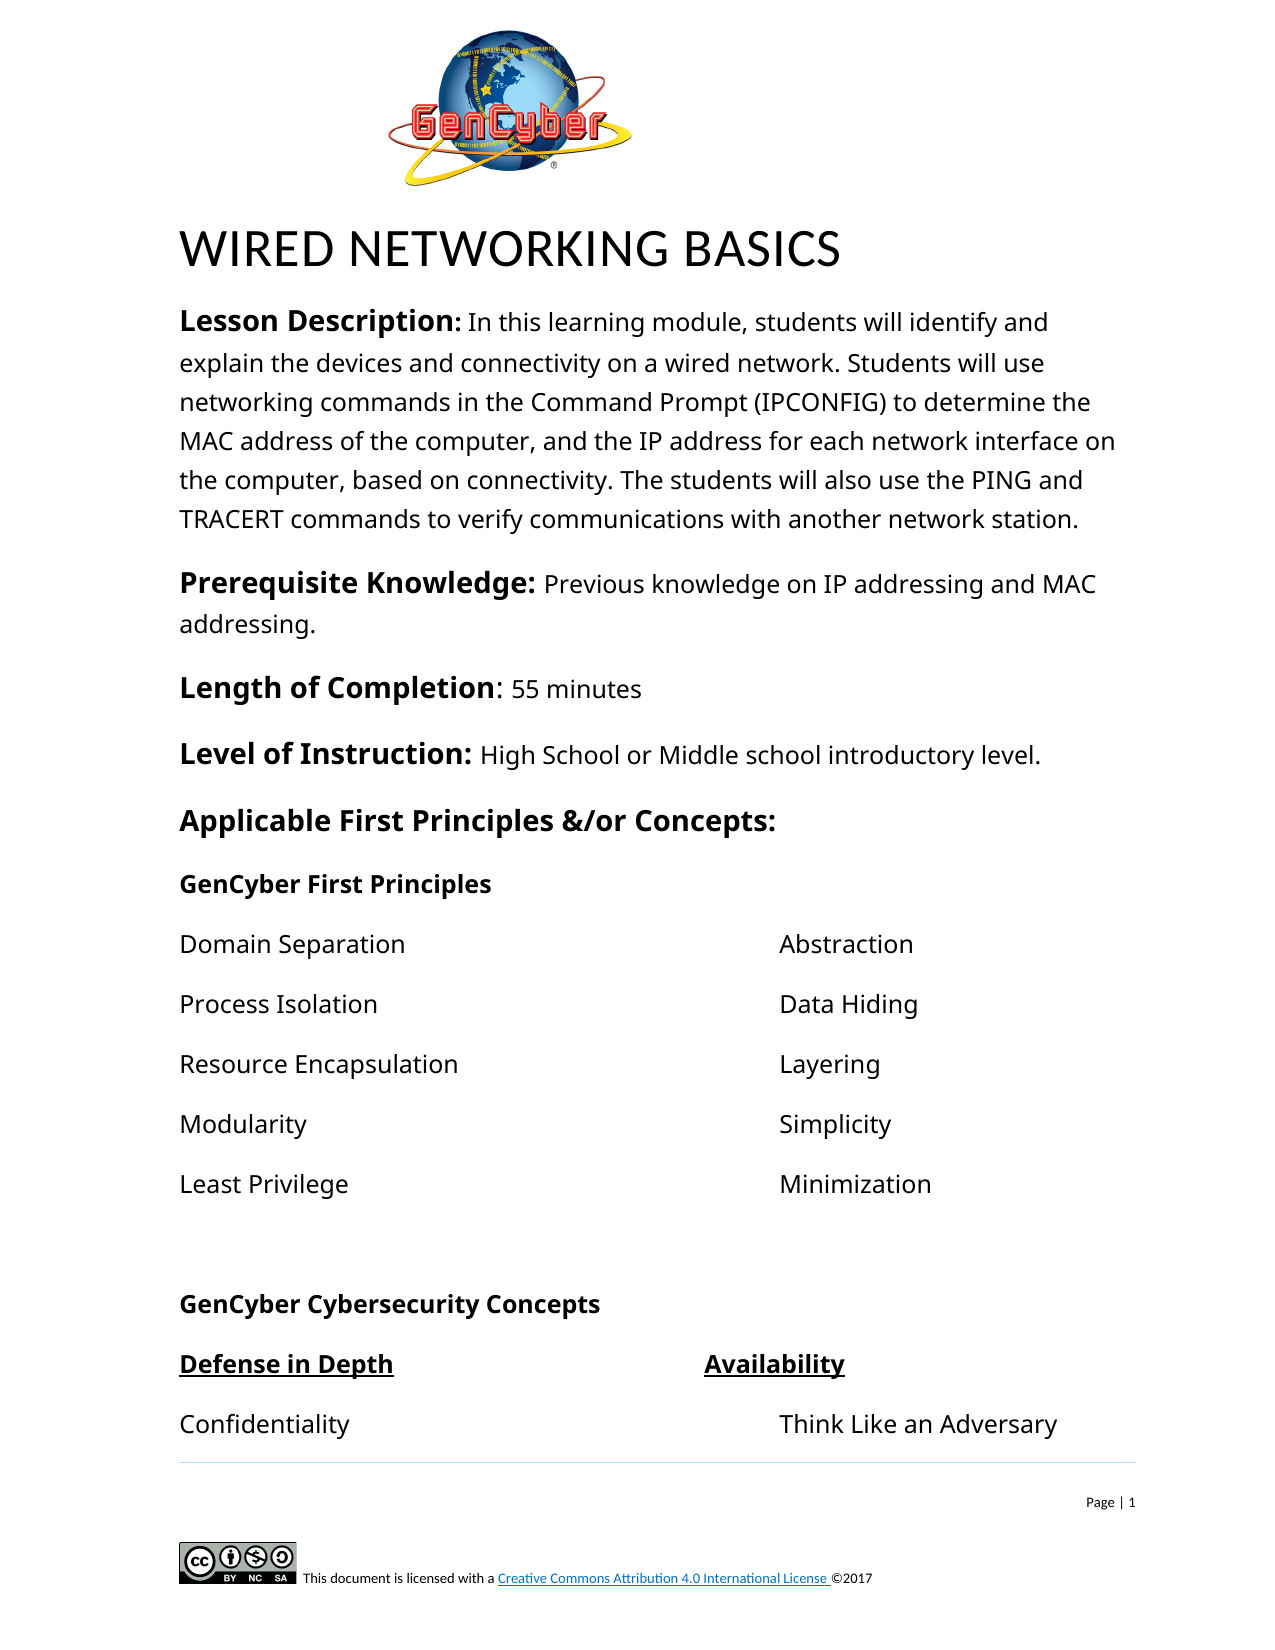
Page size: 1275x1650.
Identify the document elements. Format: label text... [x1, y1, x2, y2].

text Process Isolation Data Hiding [179, 986, 1135, 1020]
title Wired Networking Basics [179, 214, 1135, 280]
text Level of Instruction: High School or Middle school introductory level. [179, 733, 1135, 773]
text Domain Separation Abstraction [179, 926, 1135, 960]
picture [179, 1542, 297, 1584]
text GenCyber First Principles [179, 866, 1135, 900]
text Least Privilege Minimization [179, 1166, 1135, 1200]
picture [385, 25, 633, 190]
text Modularity Simplicity [179, 1106, 1135, 1140]
text Applicable First Principles &/or Concepts: [179, 800, 1135, 839]
text Prerequisite Knowledge: Previous knowledge on IP addressing and MAC addressing. [179, 562, 1135, 641]
text Length of Completion: 55 minutes [179, 667, 1135, 707]
text Defense in Depth Availability [179, 1346, 1135, 1380]
text Resource Encapsulation Layering [179, 1046, 1135, 1080]
text Lesson Description: In this learning module, students will identify and explain the devices and connectivity on a wired network. Students will use networking commands in the Command Prompt (IPCONFIG) to determine the MAC address of the computer, and the IP address for each network interface on the computer, based on connectivity. The students will also use the PING and TRACERT commands to verify communications with another network station. [179, 301, 1135, 536]
text GenCyber Cybersecurity Concepts [179, 1286, 1135, 1320]
text Confidentiality Think Like an Adversary [179, 1406, 1135, 1440]
